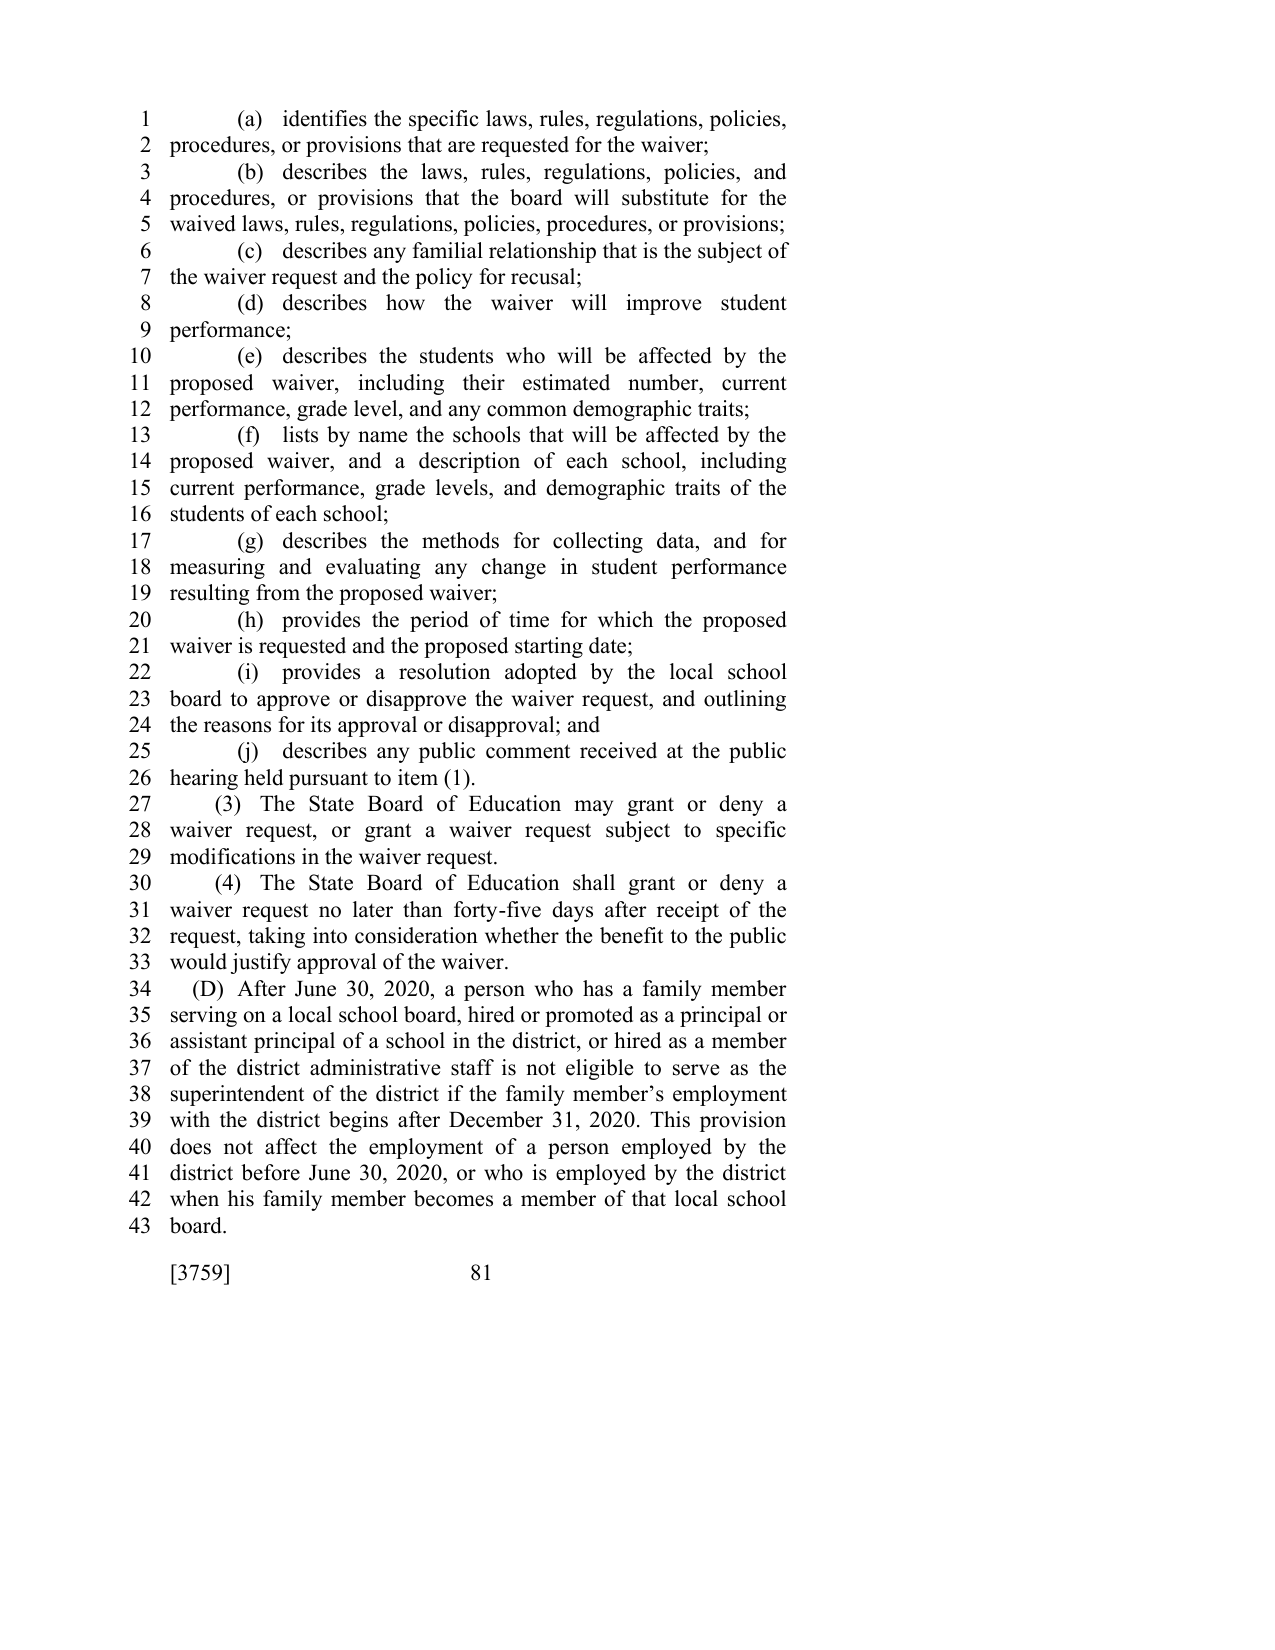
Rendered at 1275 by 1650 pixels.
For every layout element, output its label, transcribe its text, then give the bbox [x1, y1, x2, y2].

text (d) describes how the waiver will improve student performance; [169, 289, 787, 342]
text (g) describes the methods for collecting data, and for measuring and evaluating any change in student performance resulting from the proposed waiver; [169, 527, 787, 606]
text (c) describes any familial relationship that is the subject of the waiver request and the policy for recusal; [169, 237, 787, 289]
text (h) provides the period of time for which the proposed waiver is requested and the proposed starting date; [169, 606, 787, 658]
text (D) After June 30, 2020, a person who has a family member serving on a local school board, hired or promoted as a principal or assistant principal of a school in the district, or hired as a member of the district administrative staff is not eligible to serve as the superintendent of the district if the family member’s employment with the district begins after December 31, 2020. This provision does not affect the employment of a person employed by the district before June 30, 2020, or who is employed by the district when his family member becomes a member of that local school board. [169, 975, 787, 1238]
text (e) describes the students who will be affected by the proposed waiver, including their estimated number, current performance, grade level, and any common demographic traits; [169, 342, 787, 421]
text (3) The State Board of Education may grant or deny a waiver request, or grant a waiver request subject to specific modifications in the waiver request. [169, 790, 787, 869]
text (j) describes any public comment received at the public hearing held pursuant to item (1). [169, 737, 787, 790]
text (4) The State Board of Education shall grant or deny a waiver request no later than forty-five days after receipt of the request, taking into consideration whether the benefit to the public would justify approval of the waiver. [169, 869, 787, 975]
text (f) lists by name the schools that will be affected by the proposed waiver, and a description of each school, including current performance, grade levels, and demographic traits of the students of each school; [169, 421, 787, 527]
text (a) identifies the specific laws, rules, regulations, policies, procedures, or provisions that are requested for the waiver; [169, 105, 787, 158]
text (i) provides a resolution adopted by the local school board to approve or disapprove the waiver request, and outlining the reasons for its approval or disapproval; and [169, 658, 787, 737]
text (b) describes the laws, rules, regulations, policies, and procedures, or provisions that the board will substitute for the waived laws, rules, regulations, policies, procedures, or provisions; [169, 158, 787, 237]
